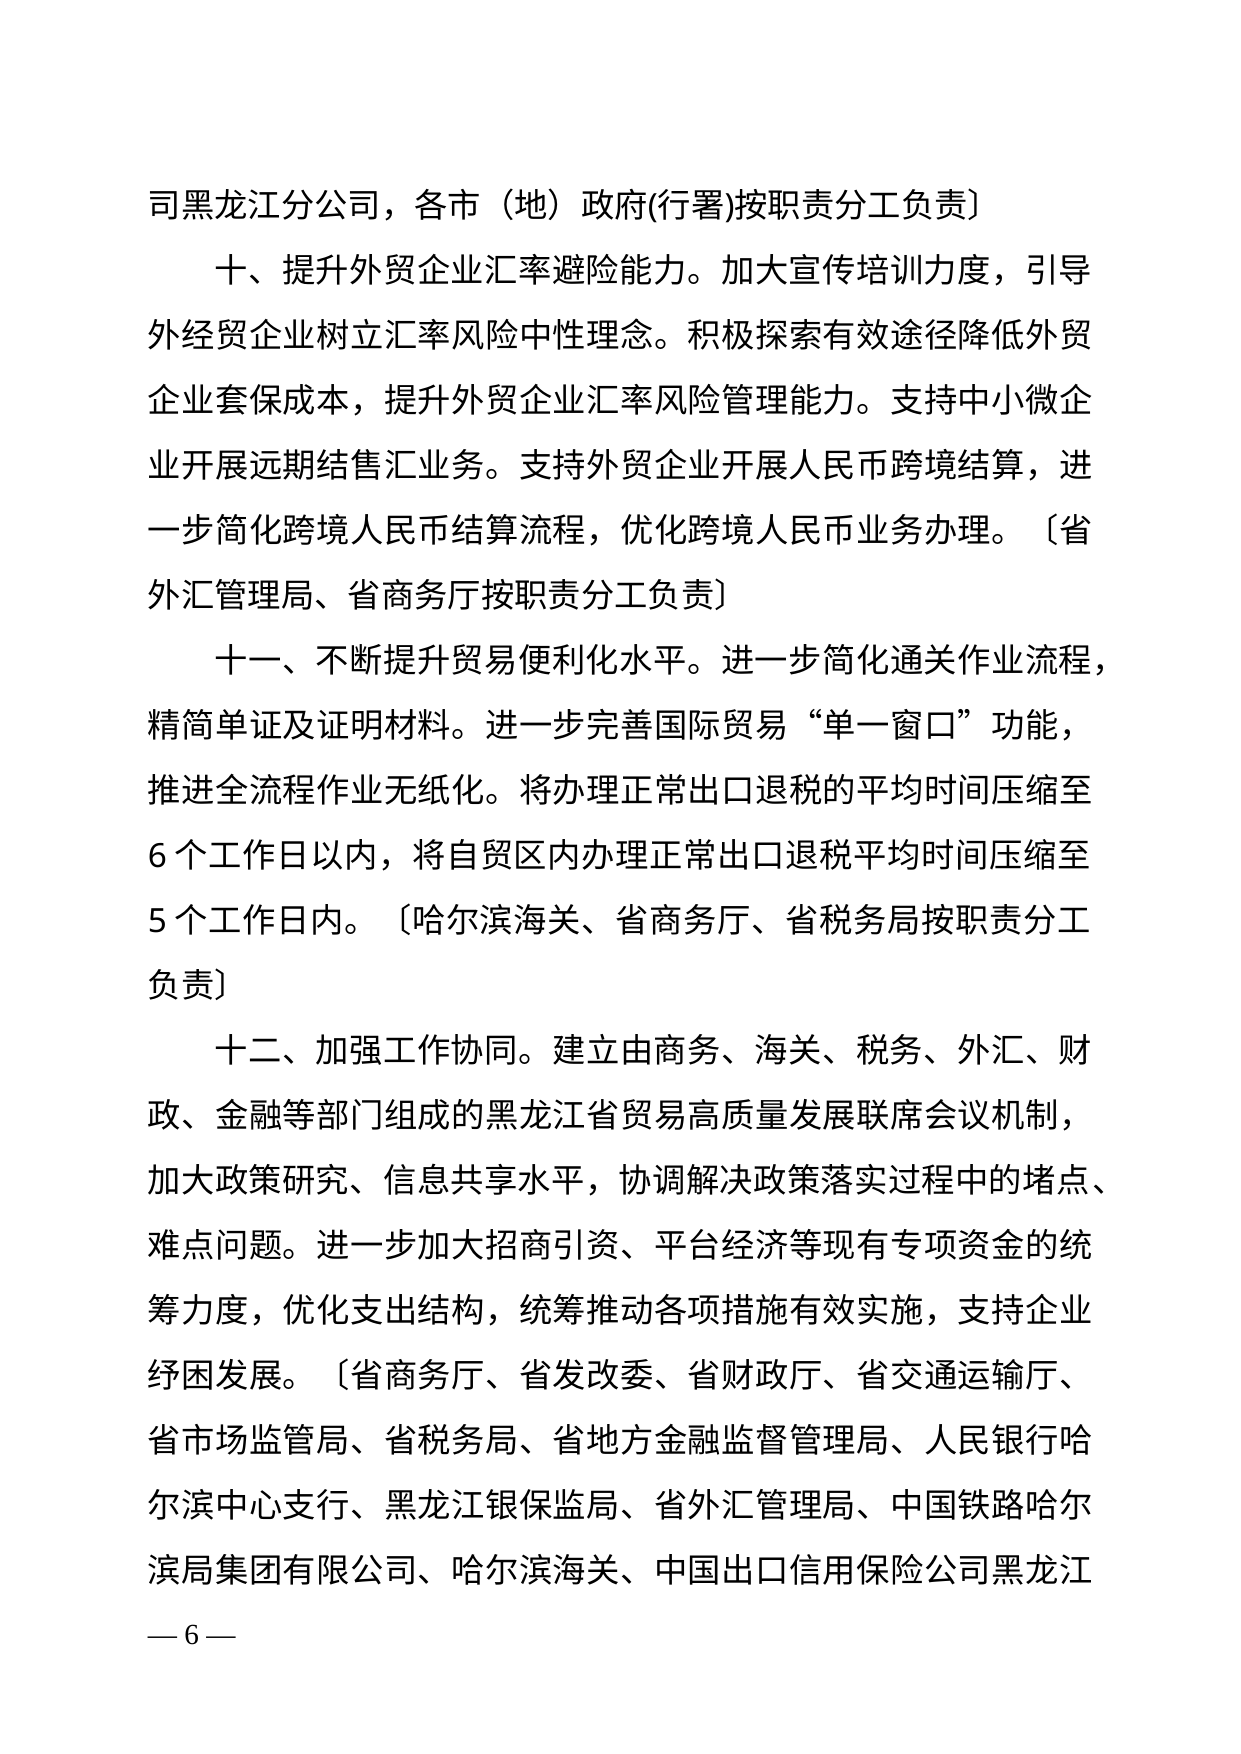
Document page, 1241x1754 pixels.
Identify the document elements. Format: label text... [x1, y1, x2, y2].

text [148, 1016, 1092, 1601]
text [148, 171, 1092, 236]
text 十一、不断提升贸易便利化水平。进一步简化通关作业流程，精简单证及证明材料。进一步完善国际贸易“单一窗口”功能，推进全流程作业无纸化。将办理正常出口退税的平均时间压缩至6个工作日以内，将自贸区内办理正常出口退税平均时间压缩至5个工作日内。〔哈尔滨海关、省商务厅、省税务局按职责分工负责〕 [148, 626, 1092, 1016]
text 十、提升外贸企业汇率避险能力。加大宣传培训力度，引导外经贸企业树立汇率风险中性理念。积极探索有效途径降低外贸企业套保成本，提升外贸企业汇率风险管理能力。支持中小微企业开展远期结售汇业务。支持外贸企业开展人民币跨境结算，进一步简化跨境人民币结算流程，优化跨境人民币业务办理。〔省外汇管理局、省商务厅按职责分工负责〕 [148, 236, 1092, 626]
